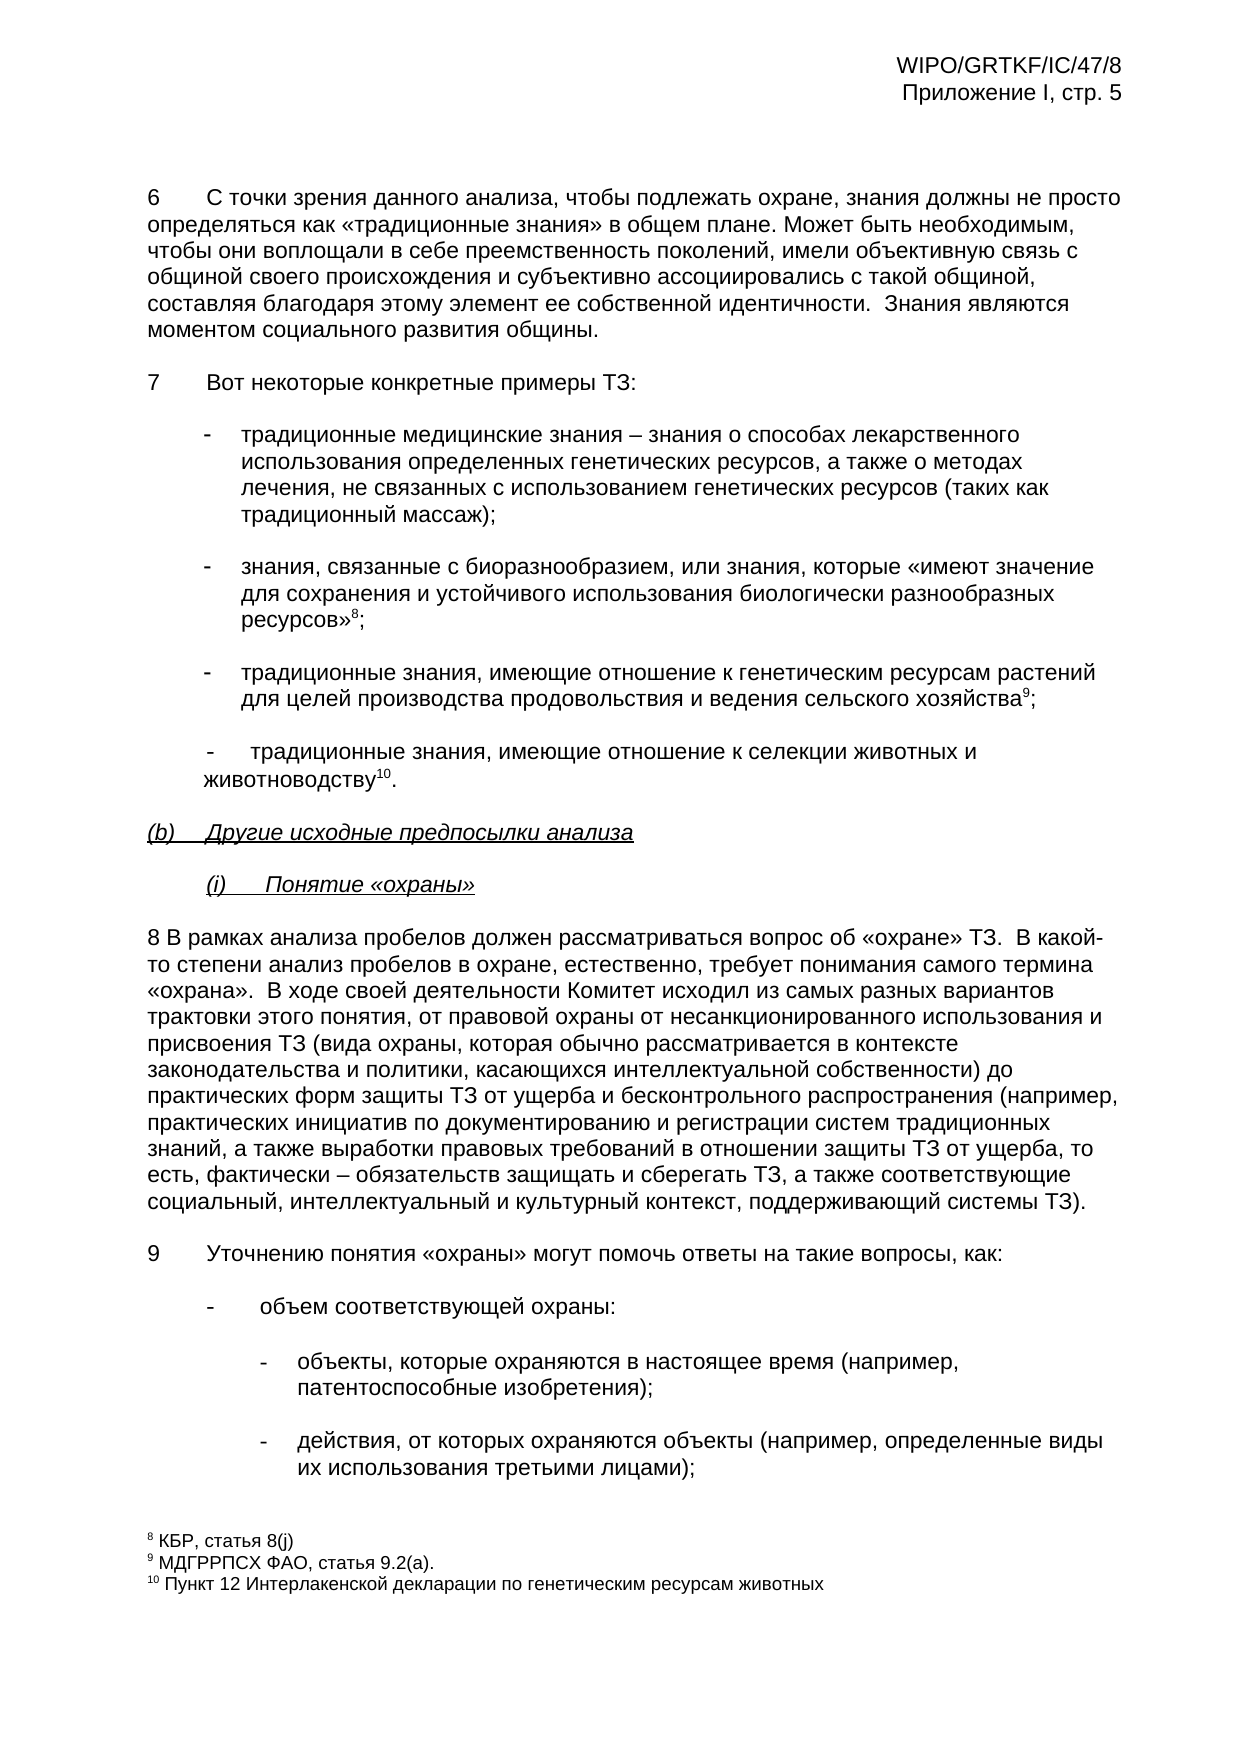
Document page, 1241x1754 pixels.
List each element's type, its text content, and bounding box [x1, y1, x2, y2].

list знания, связанные с биоразнообразием, или знания, которые «имеют значение для сохранения и устойчивого использования биологически разнообразных ресурсов»; [203, 553, 1122, 632]
text С точки зрения данного анализа, чтобы подлежать охране, знания должны не просто определяться как «традиционные знания» в общем плане. Может быть необходимым, чтобы они воплощали в себе преемственность поколений, имели объективную связь с общиной своего происхождения и субъективно ассоциировались с такой общиной, составляя благодаря этому элемент ее собственной идентичности. Знания являются моментом социального развития общины. [147, 184, 1122, 342]
text Вот некоторые конкретные примеры ТЗ: [147, 369, 1122, 395]
list традиционные знания, имеющие отношение к генетическим ресурсам растений для целей производства продовольствия и ведения сельского хозяйства; [203, 659, 1122, 711]
list объекты, которые охраняются в настоящее время (например, патентоспособные изобретения); [259, 1348, 1122, 1401]
text Уточнению понятия «охраны» могут помочь ответы на такие вопросы, как: [147, 1240, 1122, 1267]
list объем соответствующей охраны: [203, 1293, 1122, 1321]
list традиционные медицинские знания – знания о способах лекарственного использования определенных генетических ресурсов, а также о методах лечения, не связанных с использованием генетических ресурсов (таких как традиционный массаж); [203, 421, 1122, 527]
list традиционные знания, имеющие отношение к селекции животных и животноводству. [203, 738, 1122, 792]
subtitle (b) Другие исходные предпосылки анализа [147, 819, 1122, 845]
subtitle (i) Понятие «охраны» [206, 871, 1122, 898]
list действия, от которых охраняются объекты (например, определенные виды их использования третьими лицами); [259, 1427, 1122, 1480]
text В рамках анализа пробелов должен рассматриваться вопрос об «охране» ТЗ. В какой-то степени анализ пробелов в охране, естественно, требует понимания самого термина «охрана». В ходе своей деятельности Комитет исходил из самых разных вариантов трактовки этого понятия, от правовой охраны от несанкционированного использования и присвоения ТЗ (вида охраны, которая обычно рассматривается в контексте законодательства и политики, касающихся интеллектуальной собственности) до практических форм защиты ТЗ от ущерба и бесконтрольного распространения (например, практических инициатив по документированию и регистрации систем традиционных знаний, а также выработки правовых требований в отношении защиты ТЗ от ущерба, то есть, фактически – обязательств защищать и сберегать ТЗ, а также соответствующие социальный, интеллектуальный и культурный контекст, поддерживающий системы ТЗ). [147, 924, 1122, 1214]
